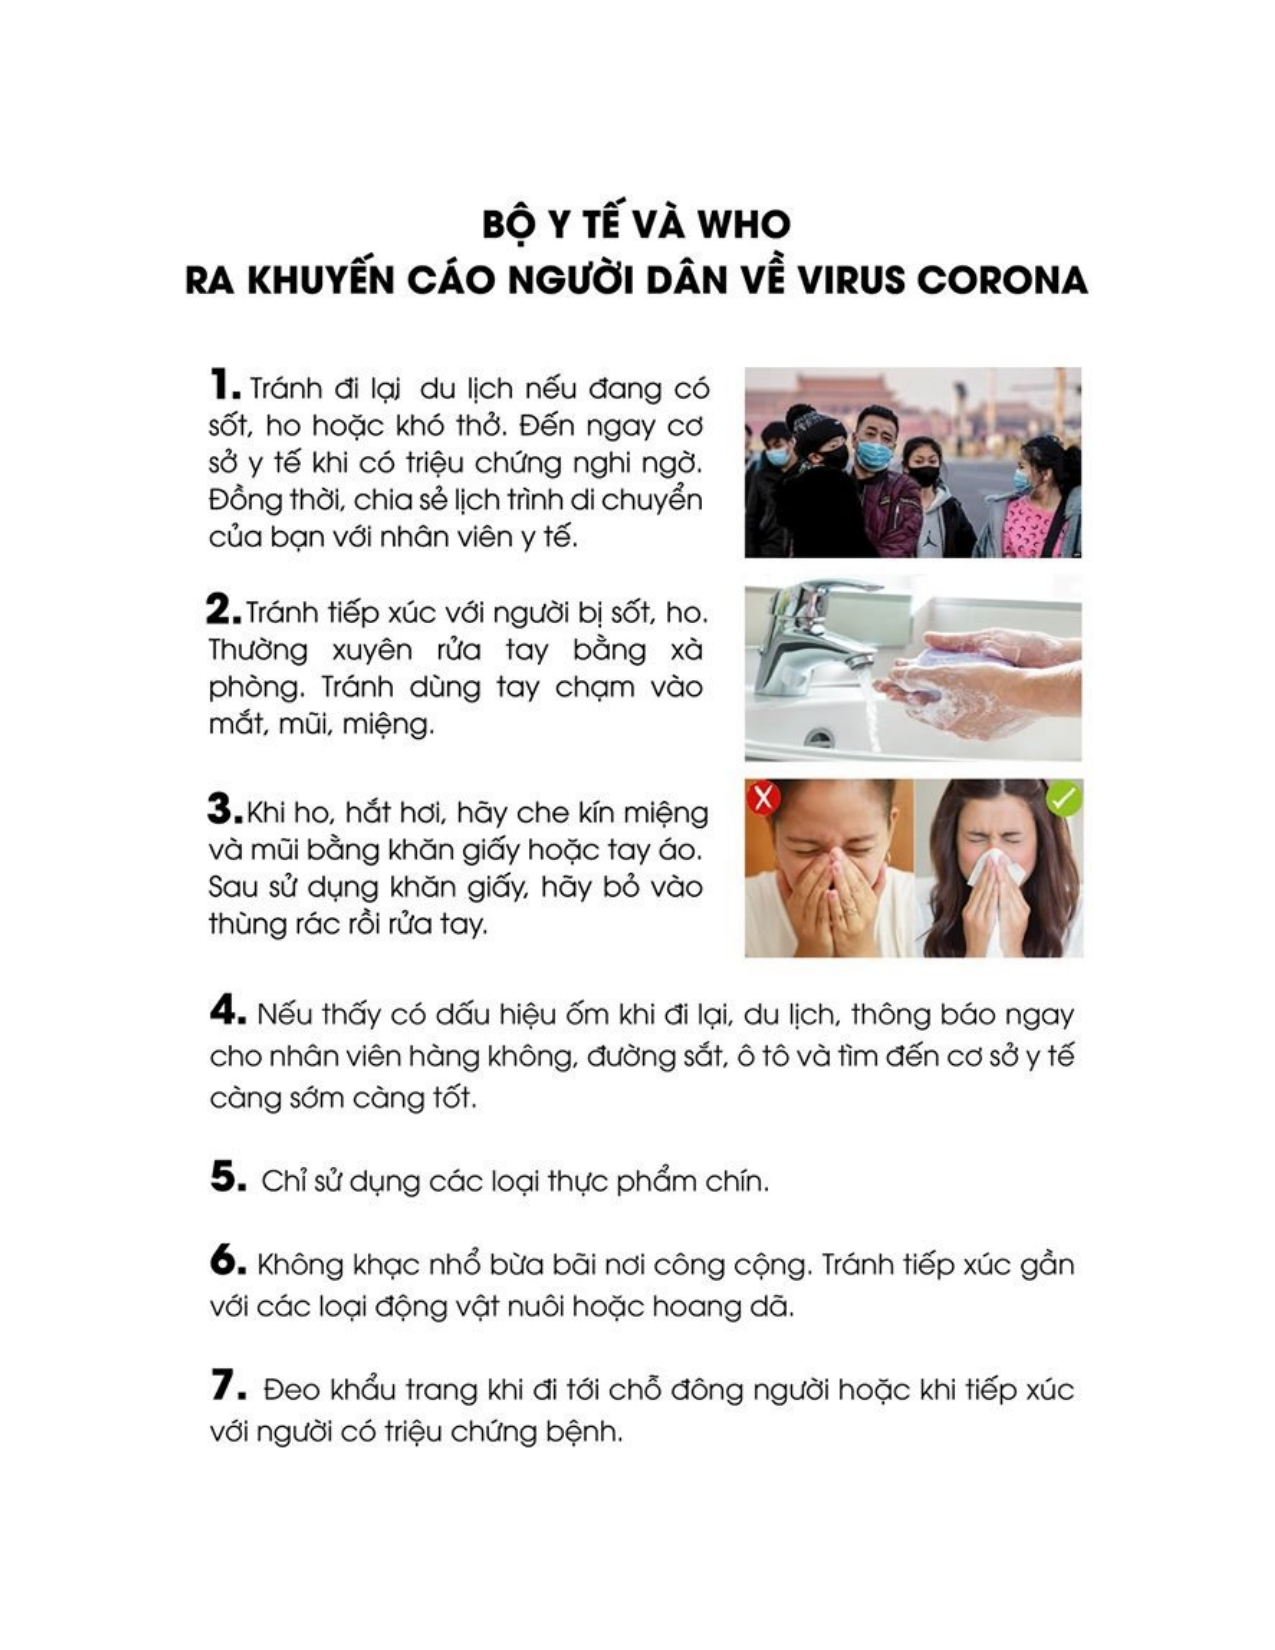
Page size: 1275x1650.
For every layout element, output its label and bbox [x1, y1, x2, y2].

picture [150, 150, 1125, 1501]
